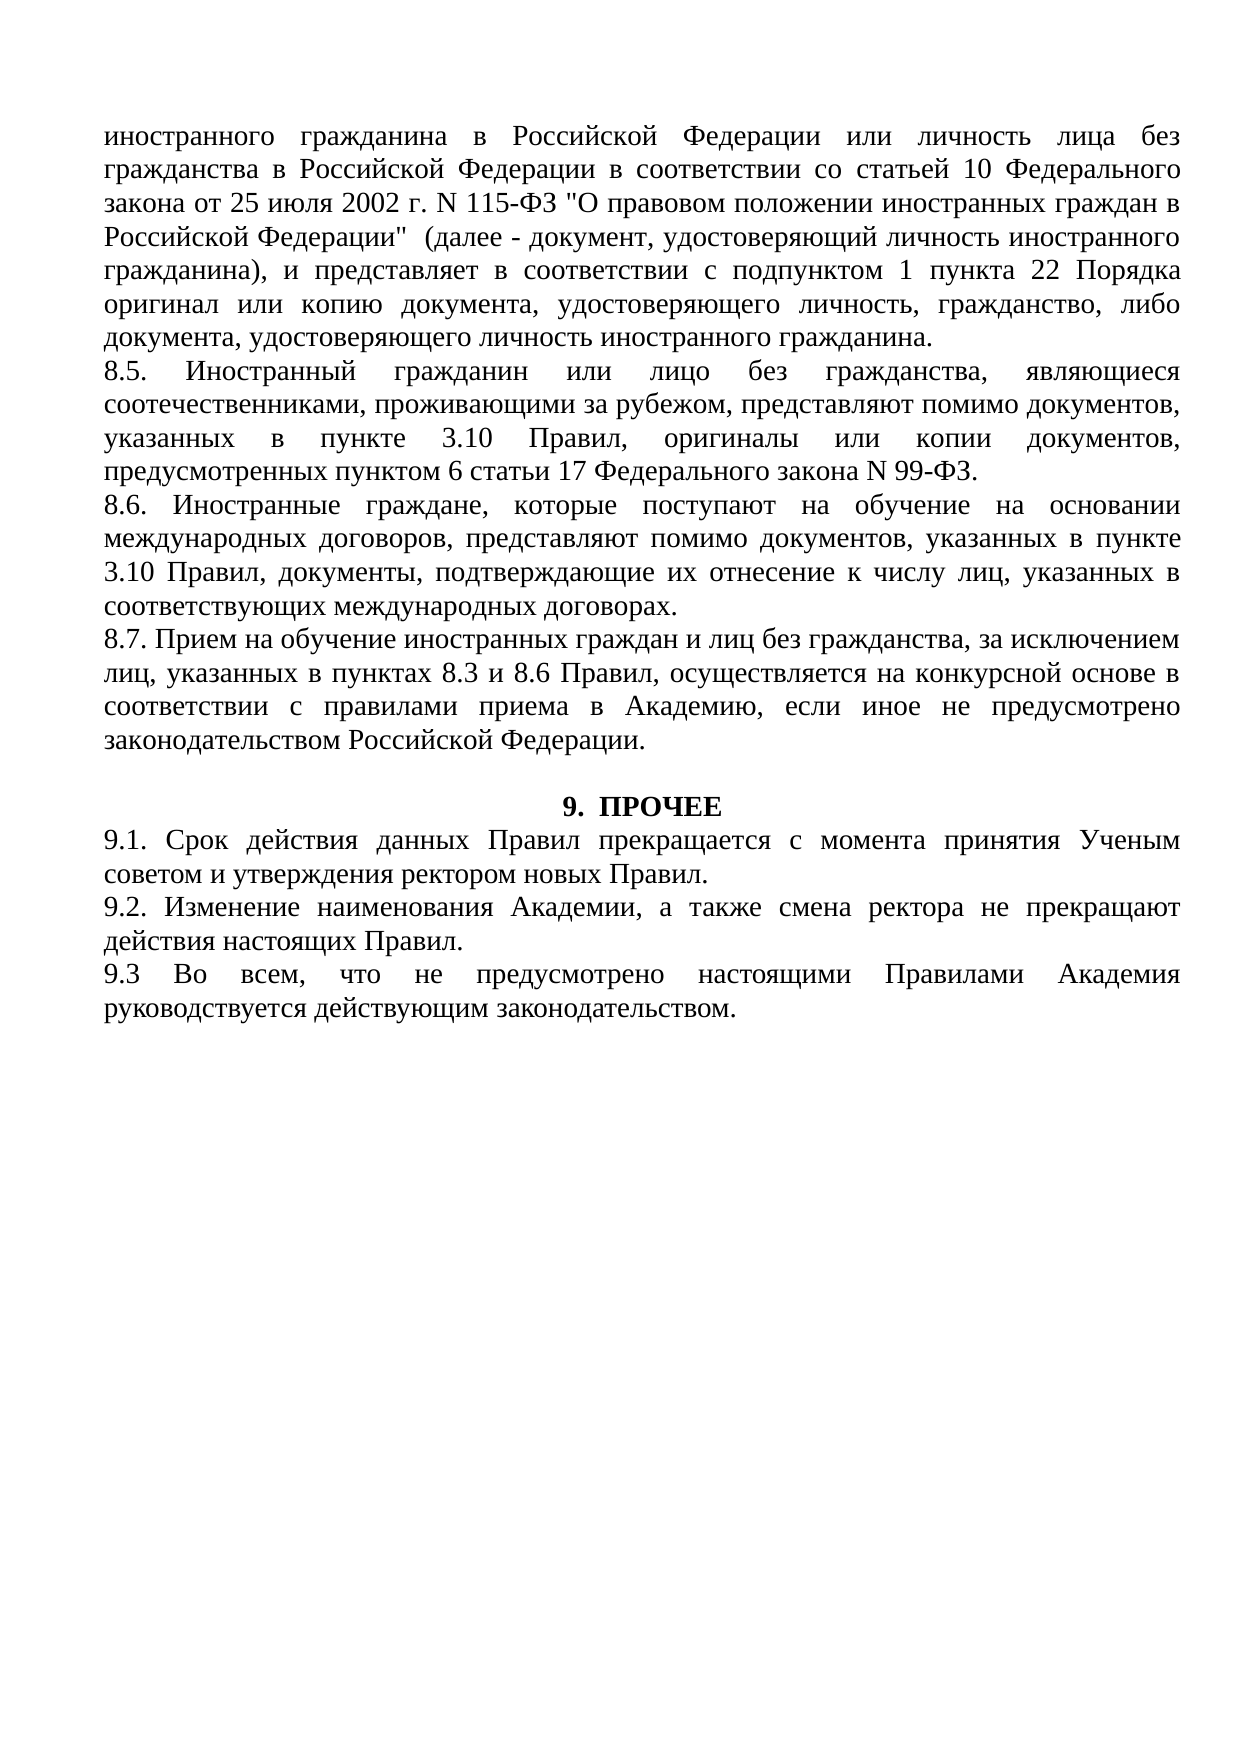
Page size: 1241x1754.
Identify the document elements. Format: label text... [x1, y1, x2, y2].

text 8.5. Иностранный гражданин или лицо без гражданства, являющиеся соотечественниками, проживающими за рубежом, представляют помимо документов, указанных в пункте 3.10 Правил, оригиналы или копии документов, предусмотренных пунктом 6 статьи 17 Федерального закона N 99-ФЗ. [103, 353, 1181, 487]
text 9.3 Во всем, что не предусмотрено настоящими Правилами Академия руководствуется действующим законодательством. [103, 957, 1181, 1024]
text 9.2. Изменение наименования Академии, а также смена ректора не прекращают действия настоящих Правил. [103, 889, 1181, 957]
text 9. ПРОЧЕЕ [103, 789, 1181, 822]
text 9.1. Срок действия данных Правил прекращается с момента принятия Ученым советом и утверждения ректором новых Правил. [103, 822, 1181, 889]
text 8.7. Прием на обучение иностранных граждан и лиц без гражданства, за исключением лиц, указанных в пунктах 8.3 и 8.6 Правил, осуществляется на конкурсной основе в соответствии с правилами приема в Академию, если иное не предусмотрено законодательством Российской Федерации. [103, 621, 1181, 755]
text 8.6. Иностранные граждане, которые поступают на обучение на основании международных договоров, представляют помимо документов, указанных в пункте 3.10 Правил, документы, подтверждающие их отнесение к числу лиц, указанных в соответствующих международных договорах. [103, 487, 1181, 621]
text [103, 118, 1181, 353]
